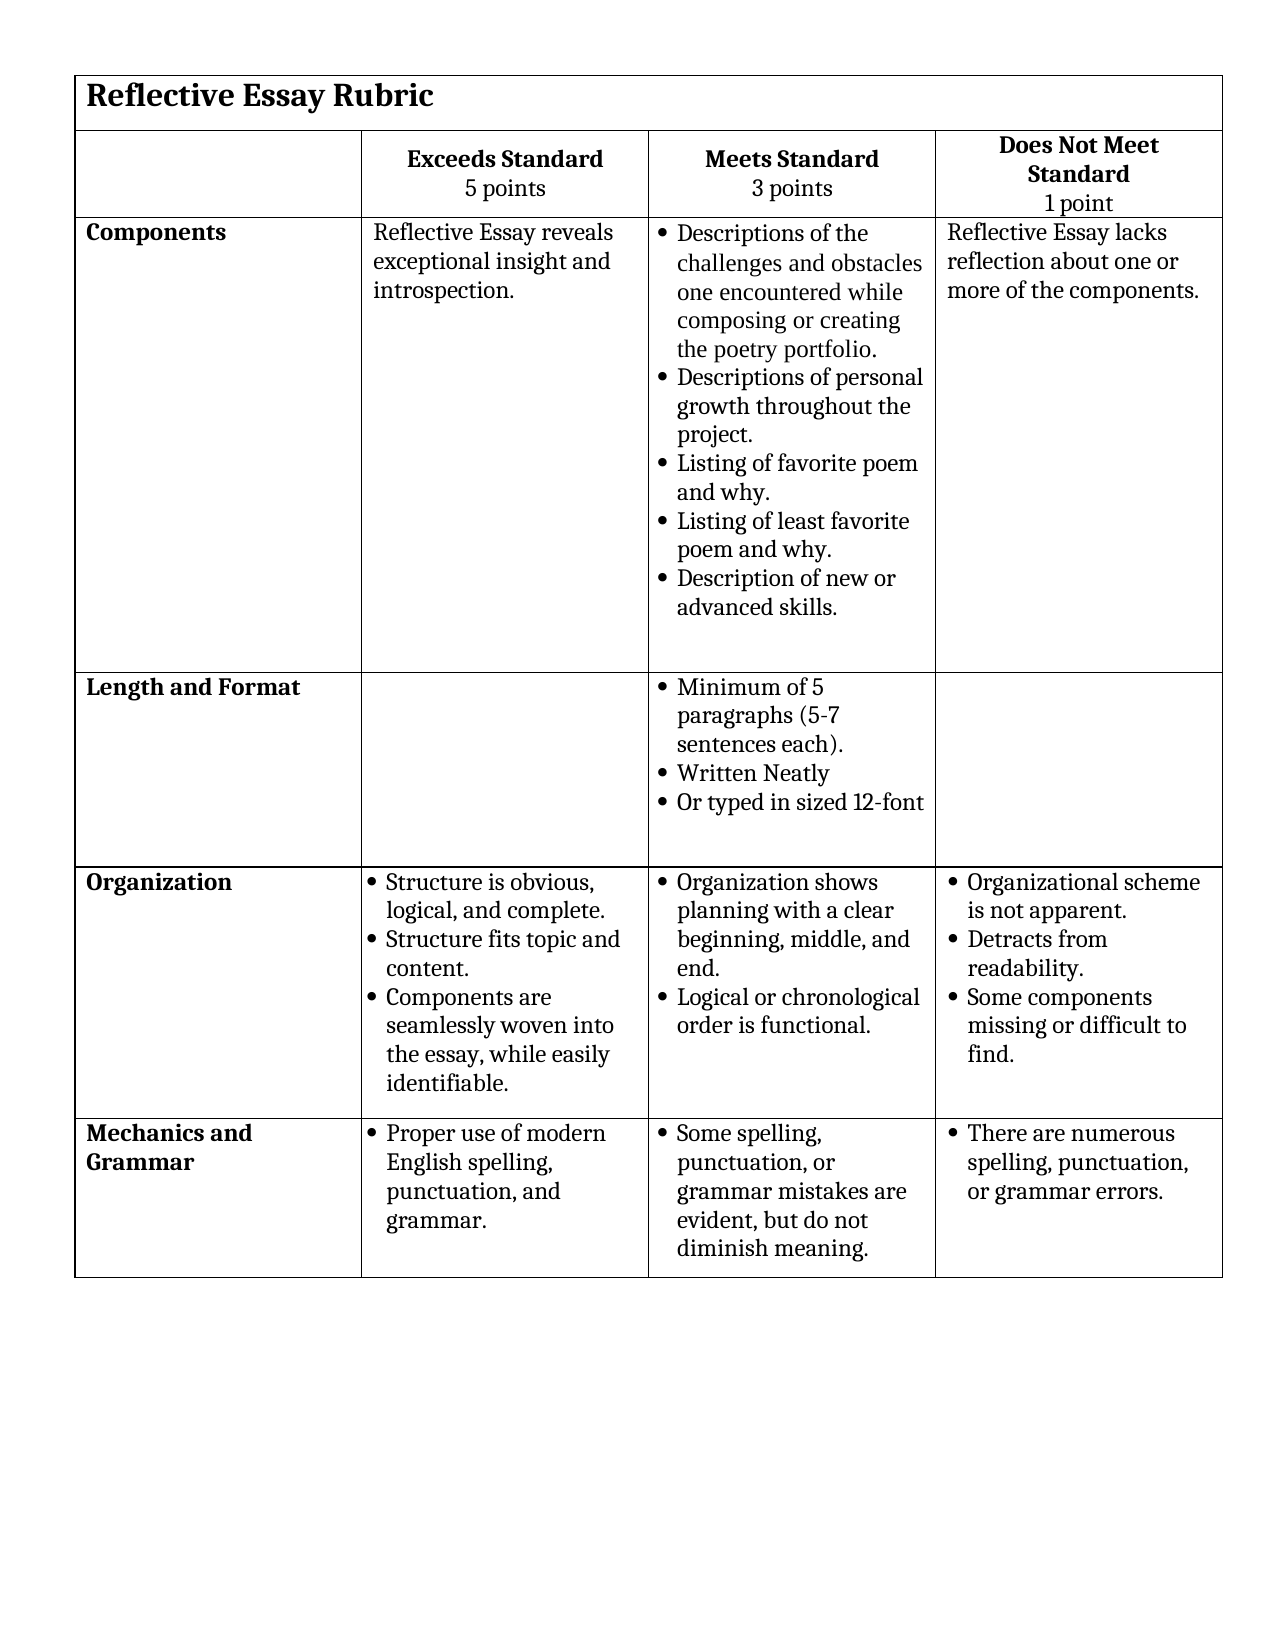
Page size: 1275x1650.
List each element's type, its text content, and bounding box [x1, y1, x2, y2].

table_cell Organization shows planning with a clear beginning, middle, and end. Logical or chronological order is functional. [649, 868, 935, 1118]
table_cell Proper use of modern English spelling, punctuation, and grammar. [362, 1119, 648, 1277]
table_cell Exceeds Standard 5 points [362, 131, 648, 217]
table_cell [936, 673, 1222, 866]
table_cell Does Not Meet Standard 1 point [936, 131, 1222, 217]
table_cell Organization [76, 868, 361, 1118]
table_cell Meets Standard 3 points [649, 131, 935, 217]
table_cell Minimum of 5 paragraphs (5-7 sentences each). Written Neatly Or typed in sized 12-font [649, 673, 935, 866]
table_cell Descriptions of the challenges and obstacles one encountered while composing or creating the poetry portfolio. Descriptions of personal growth throughout the project. Listing of favorite poem and why. Listing of least favorite poem and why. Description of new or advanced skills. [649, 218, 935, 672]
table_cell [76, 131, 361, 217]
table_cell Some spelling, punctuation, or grammar mistakes are evident, but do not diminish meaning. [649, 1119, 935, 1277]
table_cell Length and Format [76, 673, 361, 866]
table_cell [362, 673, 648, 866]
table_cell Components [76, 218, 361, 672]
table_cell Reflective Essay lacks reflection about one or more of the components. [936, 218, 1222, 672]
table_cell Reflective Essay reveals exceptional insight and introspection. [362, 218, 648, 672]
table_cell There are numerous spelling, punctuation, or grammar errors. [936, 1119, 1222, 1277]
table_header Reflective Essay Rubric [76, 76, 1222, 130]
table_cell Structure is obvious, logical, and complete. Structure fits topic and content. Components are seamlessly woven into the essay, while easily identifiable. [362, 868, 648, 1118]
table_cell Mechanics and Grammar [76, 1119, 361, 1277]
table_cell Organizational scheme is not apparent. Detracts from readability. Some components missing or difficult to find. [936, 868, 1222, 1118]
